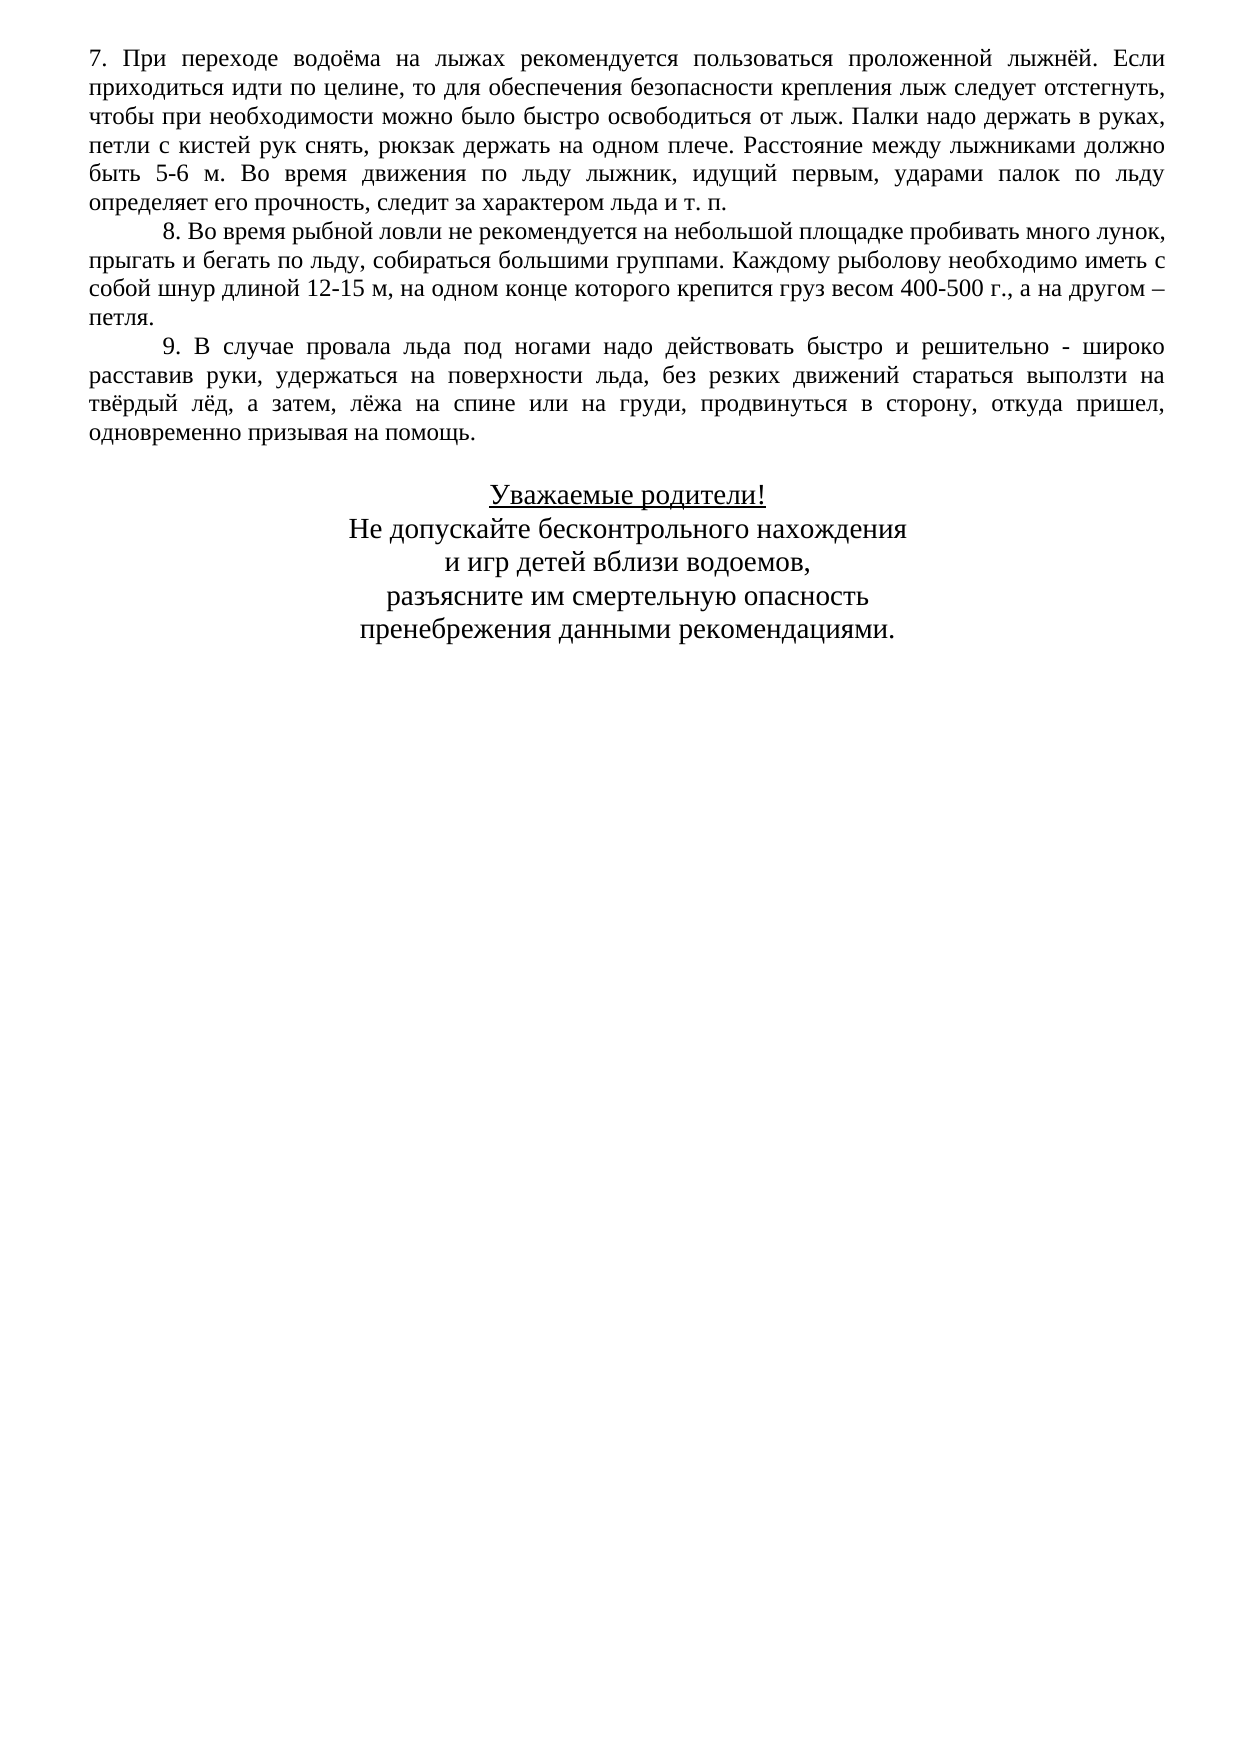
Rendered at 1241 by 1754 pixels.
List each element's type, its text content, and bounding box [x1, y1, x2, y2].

text разъясните им смертельную опасность [89, 578, 1167, 611]
text 8. Во время рыбной ловли не рекомендуется на небольшой площадке пробивать много лунок, прыгать и бегать по льду, собираться большими группами. Каждому рыболову необходимо иметь с собой шнур длиной 12-15 м, на одном конце которого крепится груз весом 400-500 г., а на другом – петля. [89, 216, 1167, 331]
text и игр детей вблизи водоемов, [89, 544, 1167, 578]
text Не допускайте бесконтрольного нахождения [89, 511, 1167, 544]
text 9. В случае провала льда под ногами надо действовать быстро и решительно - широко расставив руки, удержаться на поверхности льда, без резких движений стараться выползти на твёрдый лёд, а затем, лёжа на спине или на груди, продвинуться в сторону, откуда пришел, одновременно призывая на помощь. [89, 331, 1167, 446]
text Уважаемые родители! [89, 477, 1167, 511]
text пренебрежения данными рекомендациями. [89, 611, 1167, 645]
text 7. При переходе водоёма на лыжах рекомендуется пользоваться проложенной лыжнёй. Если приходиться идти по целине, то для обеспечения безопасности крепления лыж следует отстегнуть, чтобы при необходимости можно было быстро освободиться от лыж. Палки надо держать в руках, петли с кистей рук снять, рюкзак держать на одном плече. Расстояние между лыжниками должно быть 5-6 м. Во время движения по льду лыжник, идущий первым, ударами палок по льду определяет его прочность, следит за характером льда и т. п. [89, 43, 1167, 216]
